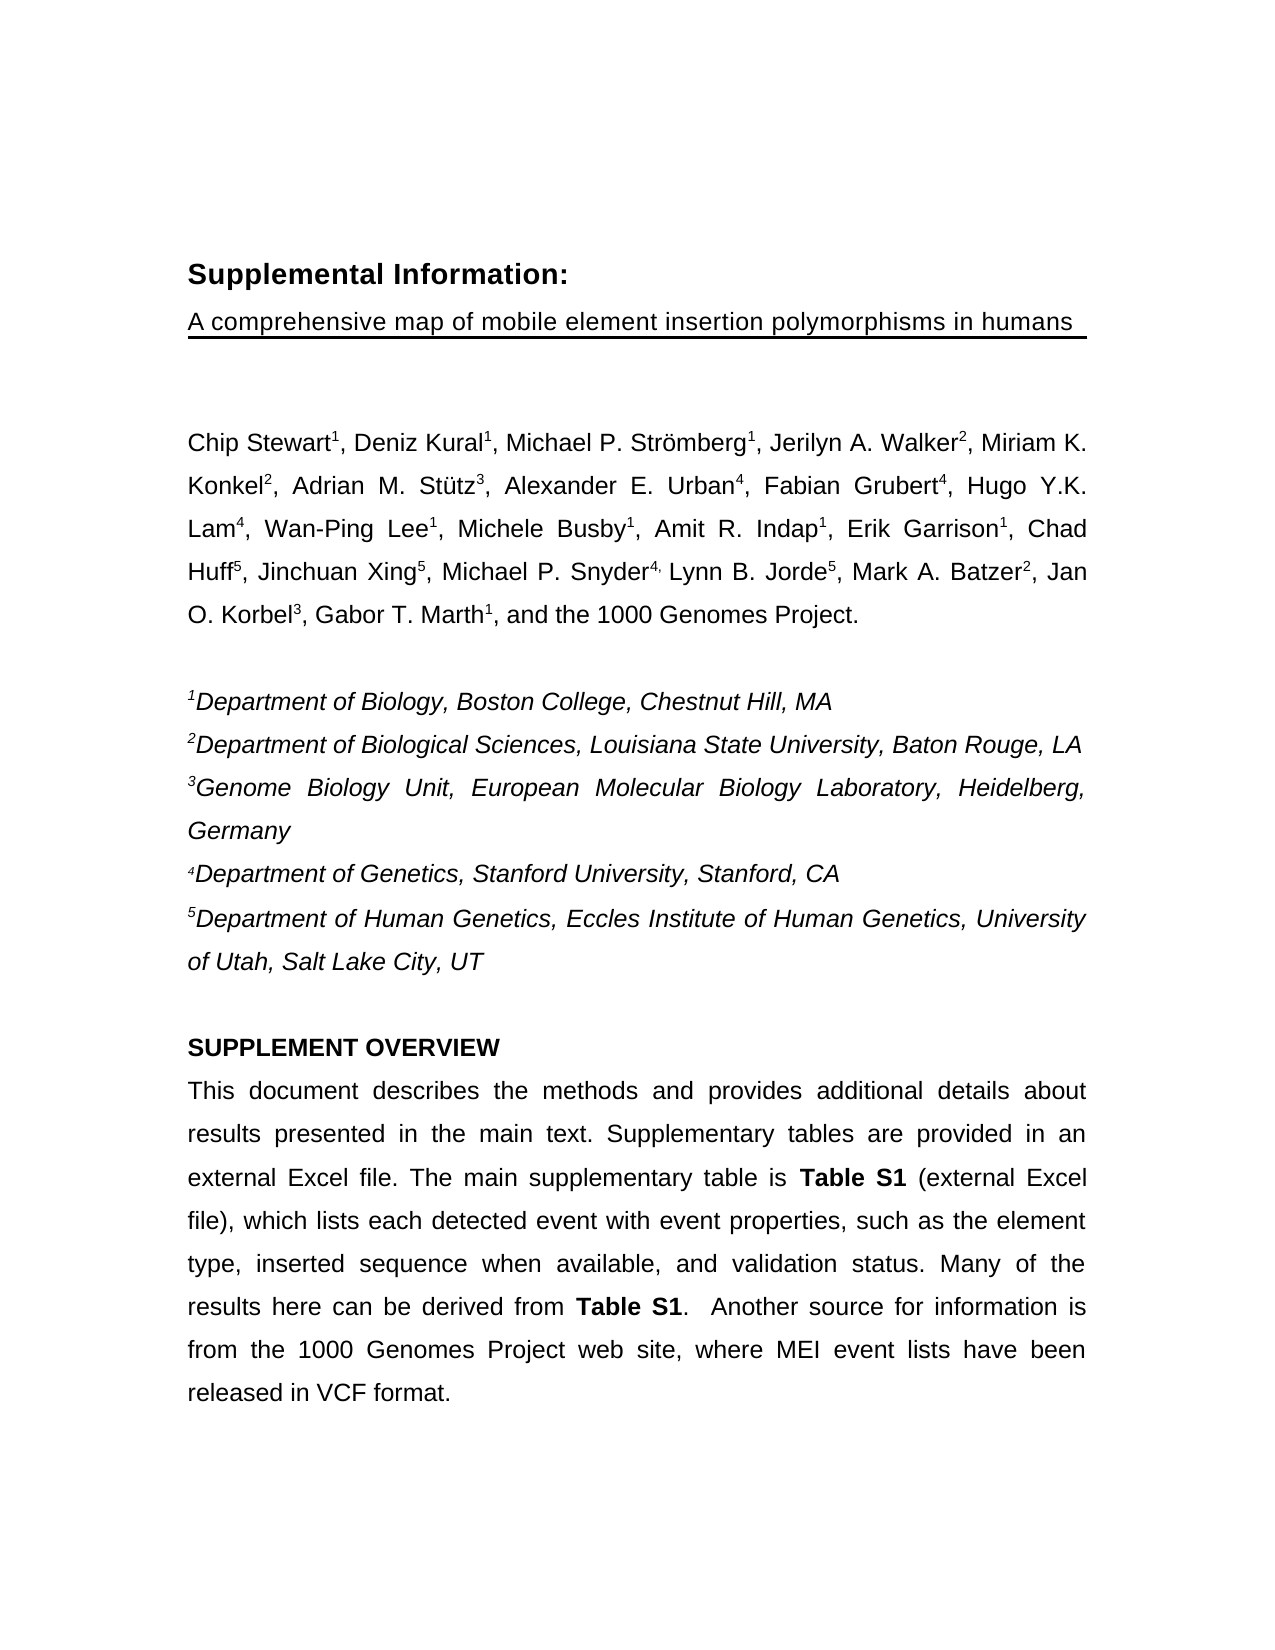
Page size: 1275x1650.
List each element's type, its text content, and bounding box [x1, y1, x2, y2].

text 2Department of Biological Sciences, Louisiana State University, Baton Rouge, LA [187, 730, 1087, 759]
text 3Genome Biology Unit, European Molecular Biology Laboratory, Heidelberg, Germany [187, 773, 1087, 845]
text SUPPLEMENT OVERVIEW [187, 1033, 1087, 1062]
text 1Department of Biology, Boston College, Chestnut Hill, MA [187, 687, 1087, 716]
text 5Department of Human Genetics, Eccles Institute of Human Genetics, University of Utah, Salt Lake City, UT [187, 904, 1087, 976]
text 4Department of Genetics, Stanford University, Stanford, CA [187, 859, 1087, 889]
title Supplemental Information: [187, 257, 1087, 291]
text Chip Stewart1, Deniz Kural1, Michael P. Strömberg1, Jerilyn A. Walker2, Miriam K. Konkel2, Adrian M. Stütz3, Alexander E. Urban4, Fabian Grubert4, Hugo Y.K. Lam4, Wan-Ping Lee1, Michele Busby1, Amit R. Indap1, Erik Garrison1, Chad Huff5, Jinchuan Xing5, Michael P. Snyder4, Lynn B. Jorde5, Mark A. Batzer2, Jan O. Korbel3, Gabor T. Marth1, and the 1000 Genomes Project. [187, 428, 1087, 629]
text This document describes the methods and provides additional details about results presented in the main text. Supplementary tables are provided in an external Excel file. The main supplementary table is Table S1 (external Excel file), which lists each detected event with event properties, such as the element type, inserted sequence when available, and validation status. Many of the results here can be derived from Table S1. Another source for information is from the 1000 Genomes Project web site, where MEI event lists have been released in VCF format. [187, 1076, 1087, 1407]
title A comprehensive map of mobile element insertion polymorphisms in humans [187, 307, 1087, 339]
